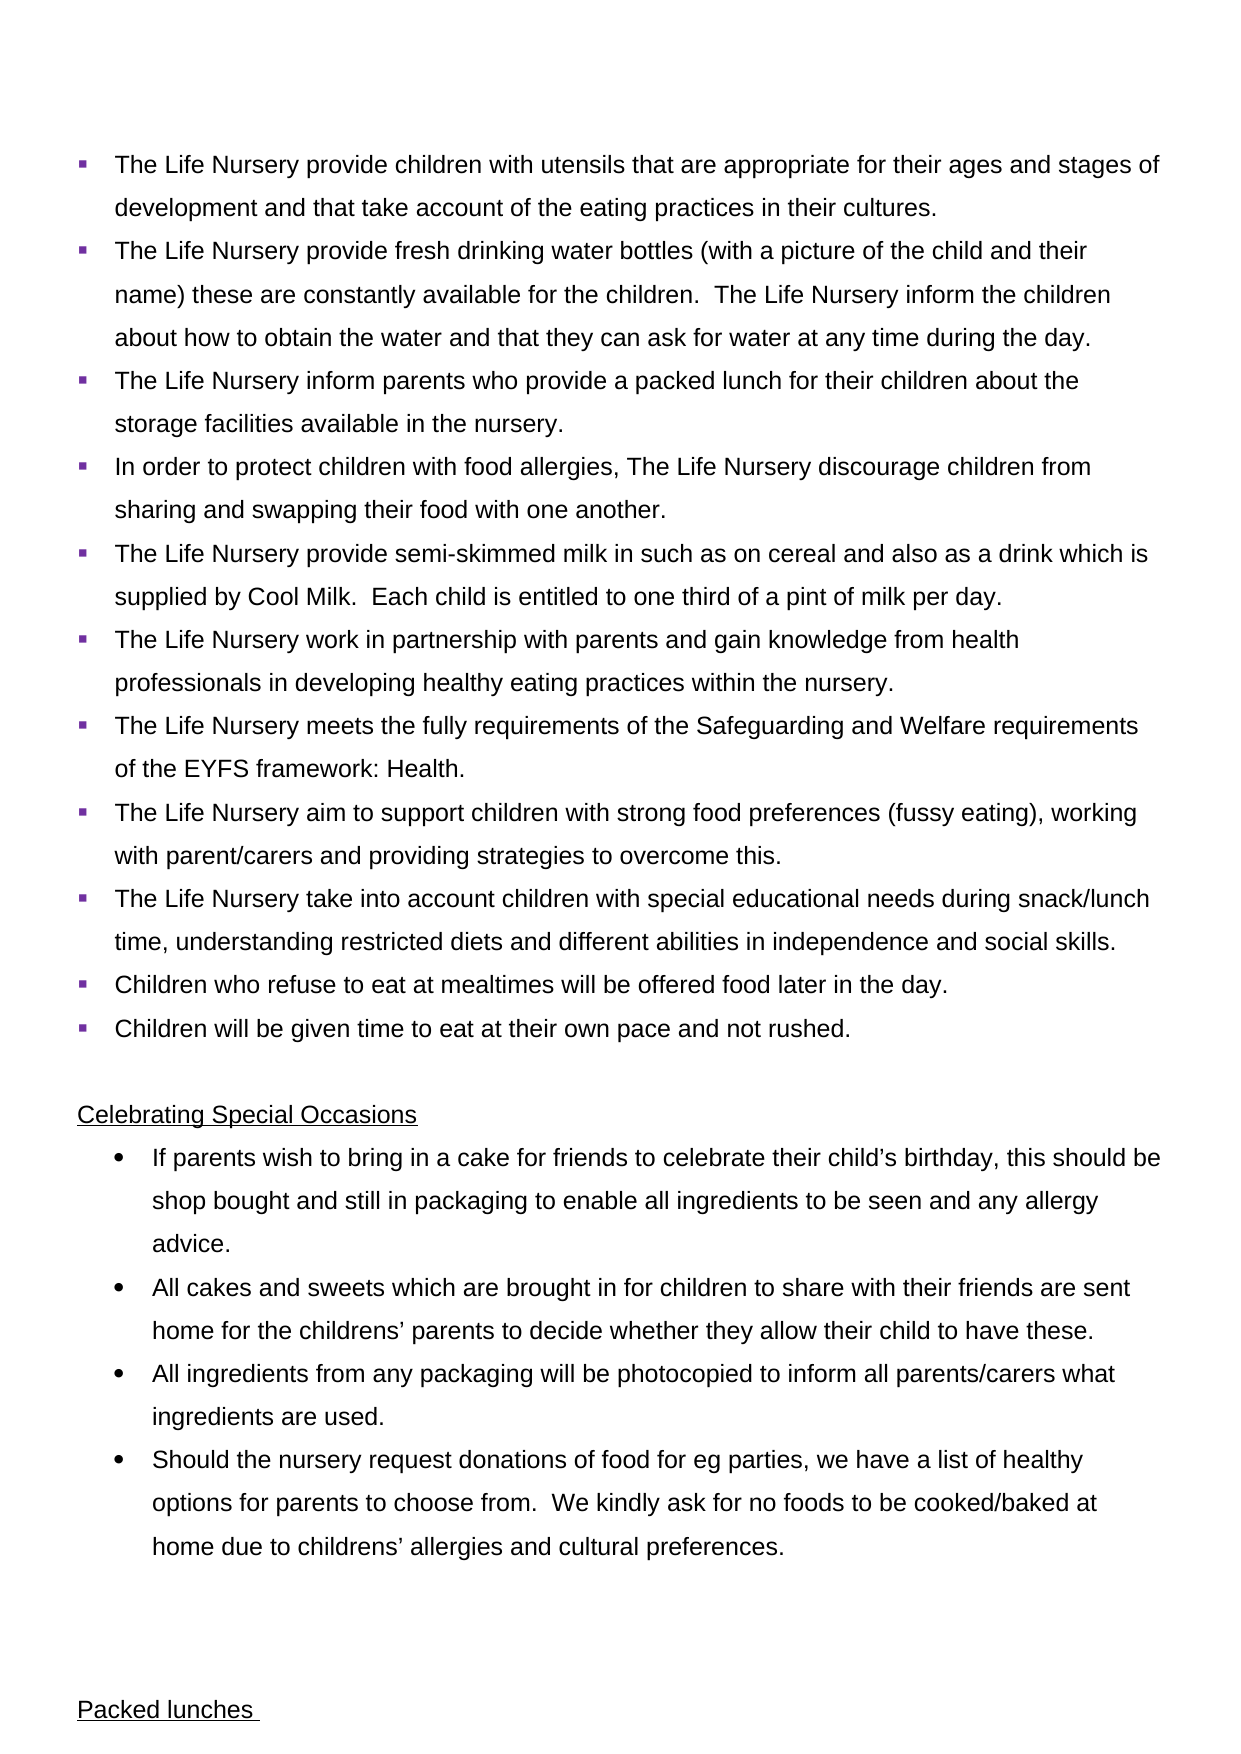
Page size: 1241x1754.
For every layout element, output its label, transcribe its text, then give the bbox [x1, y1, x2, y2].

list The Life Nursery take into account children with special educational needs during snack/lunch time, understanding restricted diets and different abilities in independence and social skills. [77, 884, 1163, 956]
list All ingredients from any packaging will be photocopied to inform all parents/carers what ingredients are used. [114, 1359, 1163, 1431]
list Children will be given time to eat at their own pace and not rushed. [77, 1013, 1163, 1042]
list Children who refuse to eat at mealtimes will be offered food later in the day. [77, 970, 1163, 999]
list In order to protect children with food allergies, The Life Nursery discourage children from sharing and swapping their food with one another. [77, 452, 1163, 524]
text Packed lunches [77, 1695, 1163, 1724]
list All cakes and sweets which are brought in for children to share with their friends are sent home for the childrens’ parents to decide whether they allow their child to have these. [114, 1272, 1163, 1344]
list The Life Nursery provide semi-skimmed milk in such as on cereal and also as a drink which is supplied by Cool Milk. Each child is entitled to one third of a pint of milk per day. [77, 538, 1163, 611]
list The Life Nursery meets the fully requirements of the Safeguarding and Welfare requirements of the EYFS framework: Health. [77, 711, 1163, 783]
list If parents wish to bring in a cake for friends to celebrate their child’s birthday, this should be shop bought and still in packaging to enable all ingredients to be seen and any allergy advice. [114, 1143, 1163, 1258]
list The Life Nursery provide children with utensils that are appropriate for their ages and stages of development and that take account of the eating practices in their cultures. [77, 150, 1163, 222]
list Should the nursery request donations of food for eg parties, we have a list of healthy options for parents to choose from. We kindly ask for no foods to be cooked/baked at home due to childrens’ allergies and cultural preferences. [114, 1445, 1163, 1560]
list The Life Nursery inform parents who provide a packed lunch for their children about the storage facilities available in the nursery. [77, 366, 1163, 438]
text Celebrating Special Occasions [77, 1100, 1163, 1129]
list The Life Nursery aim to support children with strong food preferences (fussy eating), working with parent/carers and providing strategies to overcome this. [77, 798, 1163, 869]
list The Life Nursery work in partnership with parents and gain knowledge from health professionals in developing healthy eating practices within the nursery. [77, 625, 1163, 697]
list The Life Nursery provide fresh drinking water bottles (with a picture of the child and their name) these are constantly available for the children. The Life Nursery inform the children about how to obtain the water and that they can ask for water at any time during the day. [77, 236, 1163, 351]
